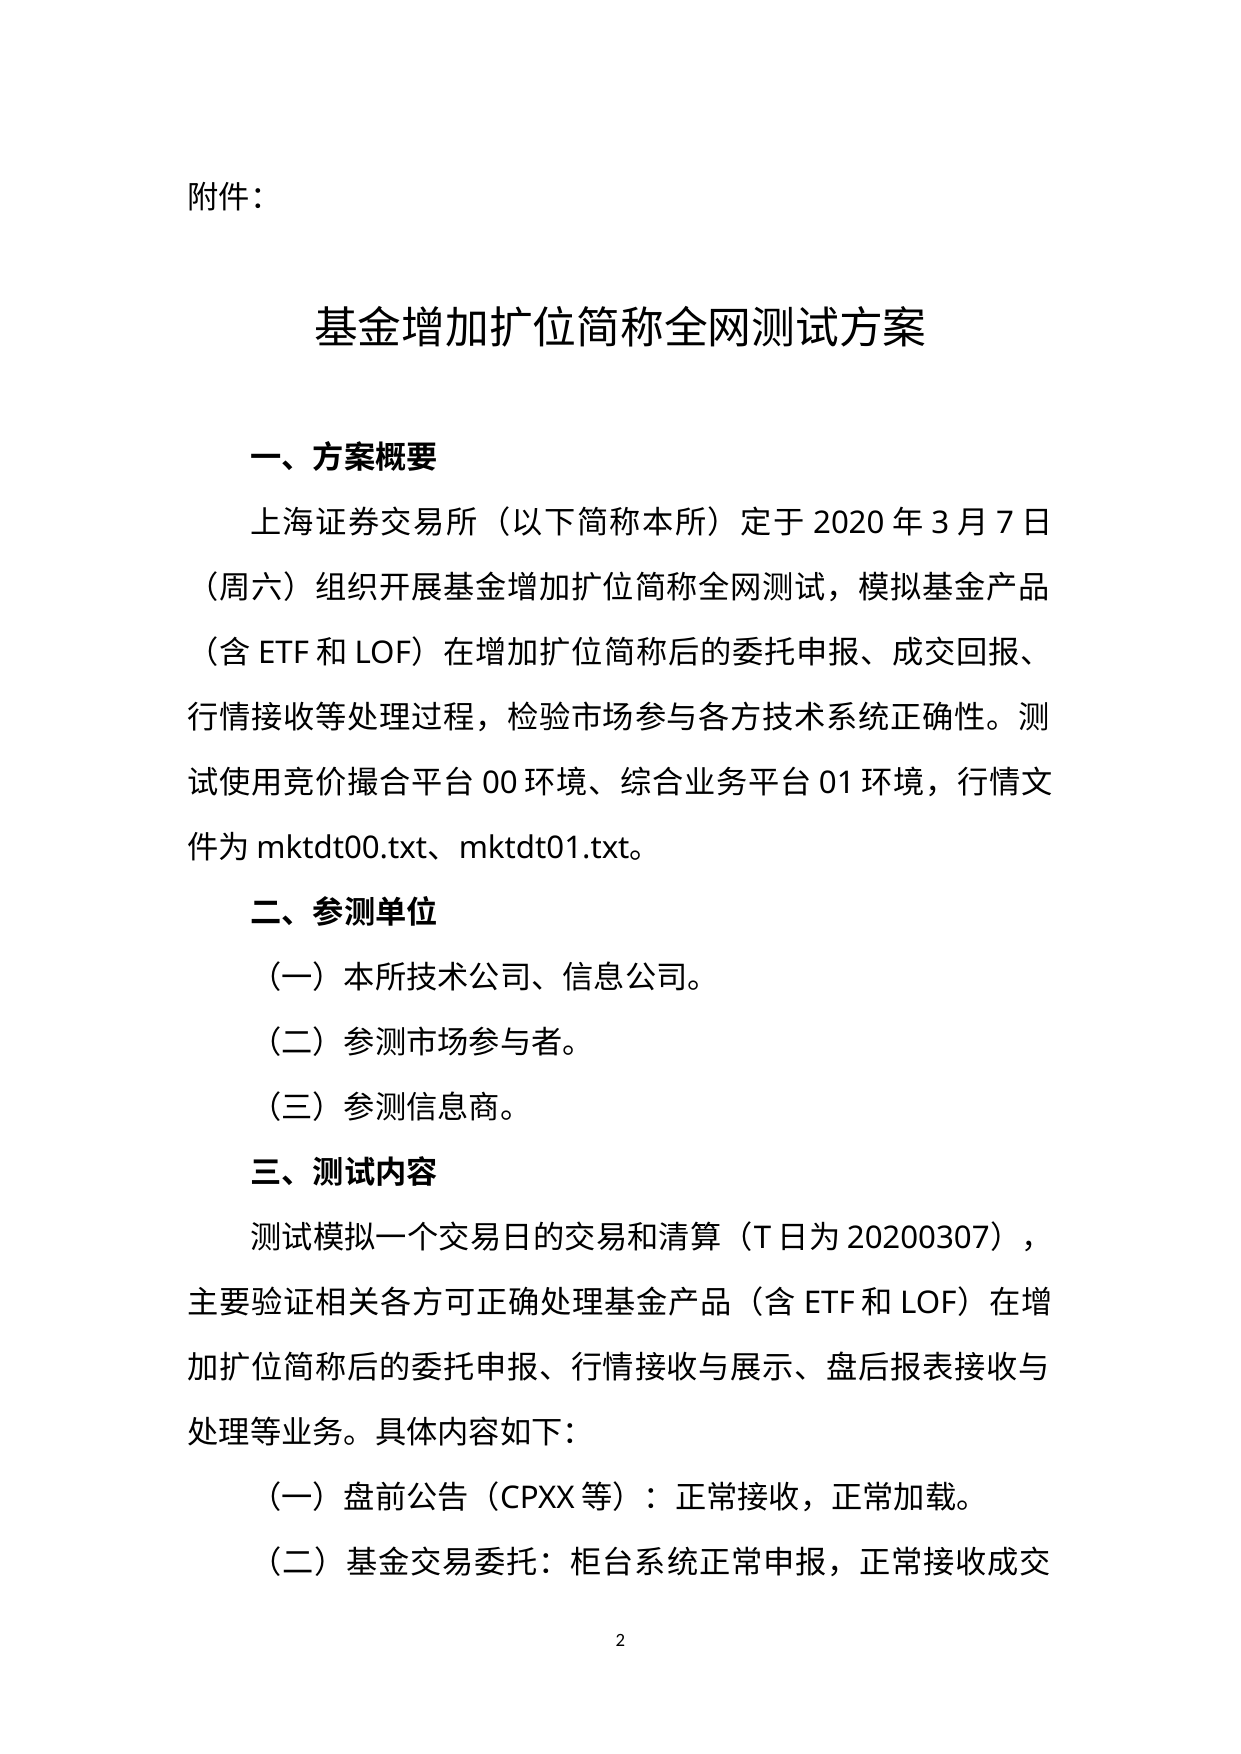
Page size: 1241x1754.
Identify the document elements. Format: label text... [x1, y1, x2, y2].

text 测试模拟一个交易日的交易和清算（T日为20200307），主要验证相关各方可正确处理基金产品（含ETF和LOF）在增加扩位简称后的委托申报、行情接收与展示、盘后报表接收与处理等业务。具体内容如下： [187, 1202, 1053, 1462]
text 三、测试内容 [187, 1137, 1053, 1202]
text （一）本所技术公司、信息公司。 [187, 942, 1053, 1007]
text 附件： [187, 162, 1053, 227]
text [187, 1527, 1053, 1592]
text 上海证券交易所（以下简称本所）定于2020年3月7日（周六）组织开展基金增加扩位简称全网测试，模拟基金产品（含ETF和LOF）在增加扩位简称后的委托申报、成交回报、行情接收等处理过程，检验市场参与各方技术系统正确性。测试使用竞价撮合平台00环境、综合业务平台01环境，行情文件为mktdt00.txt、mktdt01.txt。 [187, 487, 1053, 877]
text 基金增加扩位简称全网测试方案 [187, 292, 1053, 357]
text （一）盘前公告（CPXX等）：正常接收，正常加载。 [187, 1462, 1053, 1527]
text 一、方案概要 [187, 422, 1053, 487]
text （三）参测信息商。 [187, 1072, 1053, 1137]
text （二）参测市场参与者。 [187, 1007, 1053, 1072]
text 二、参测单位 [187, 877, 1053, 942]
